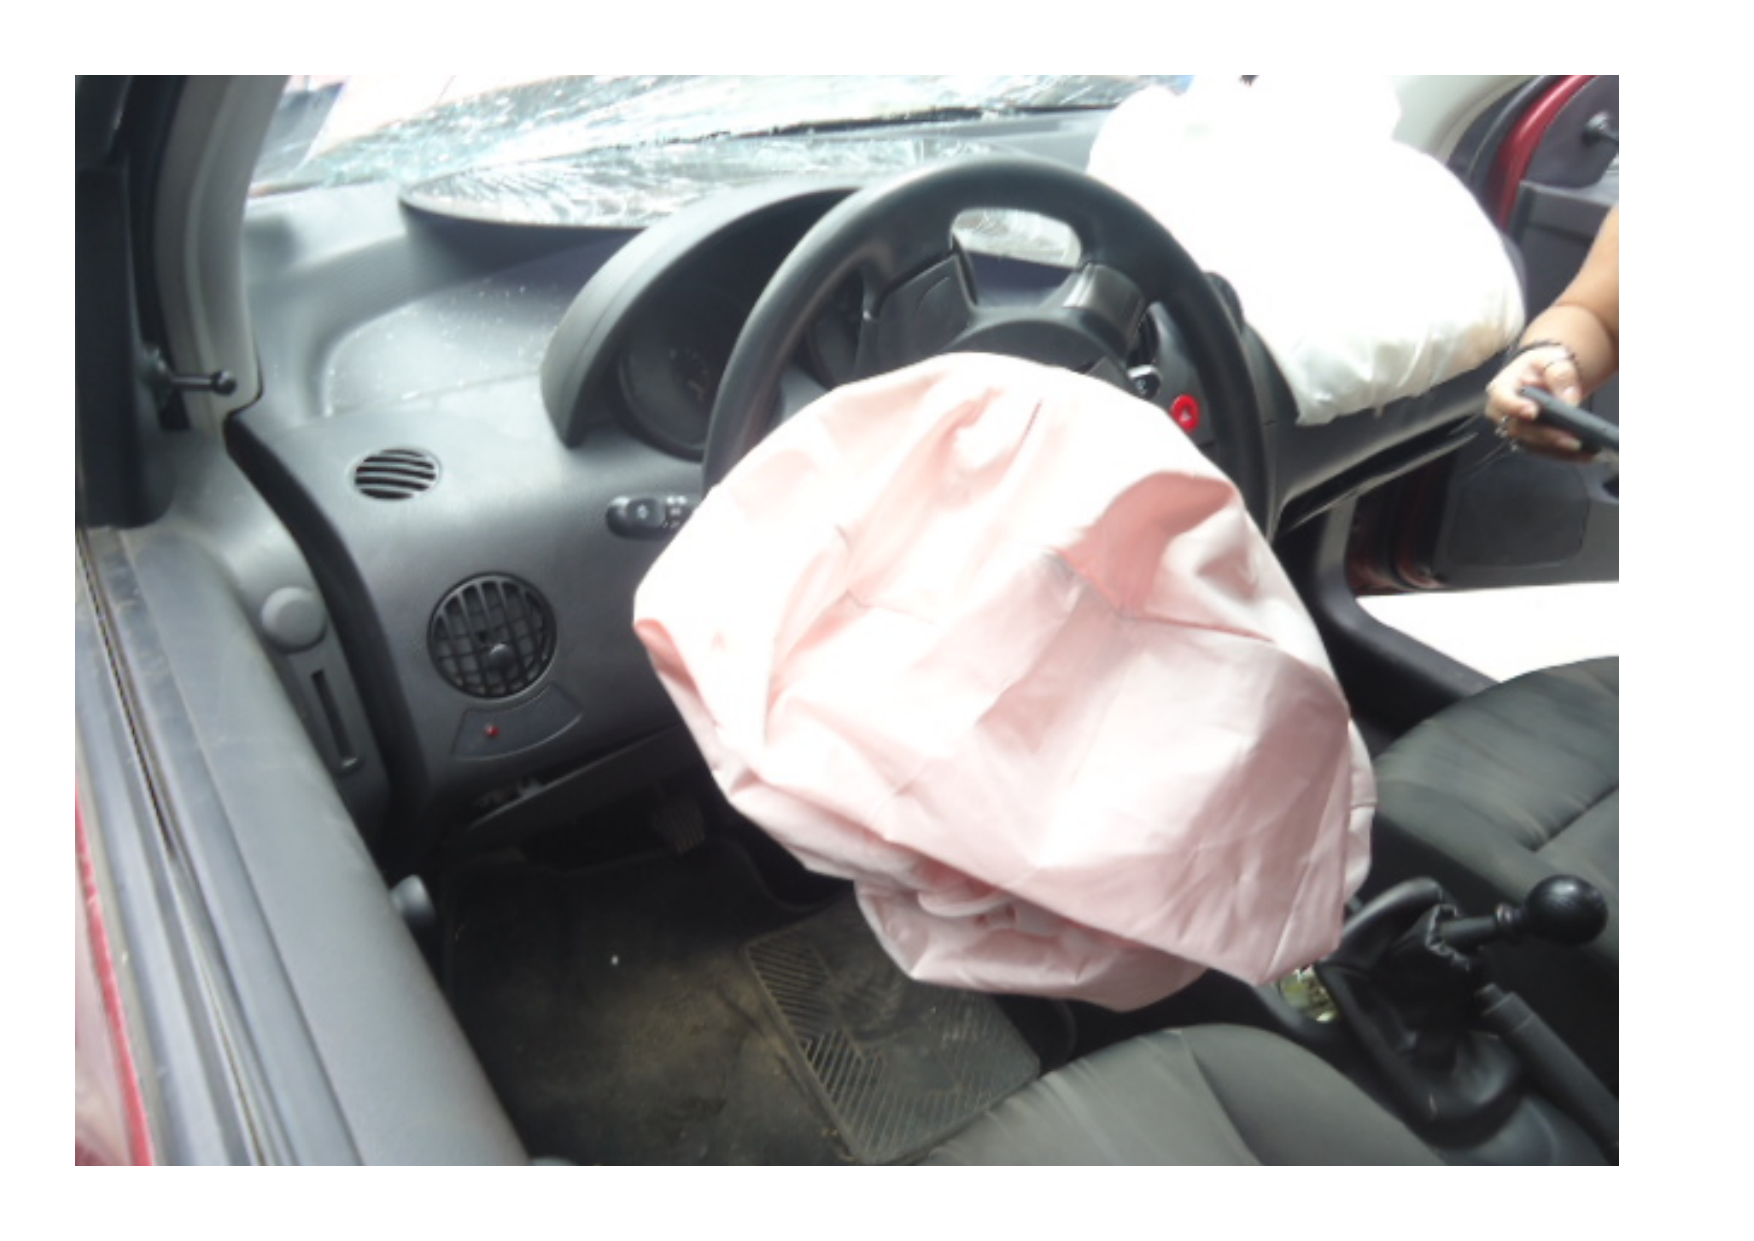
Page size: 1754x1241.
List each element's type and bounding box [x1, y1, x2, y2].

picture [75, 75, 1619, 1166]
